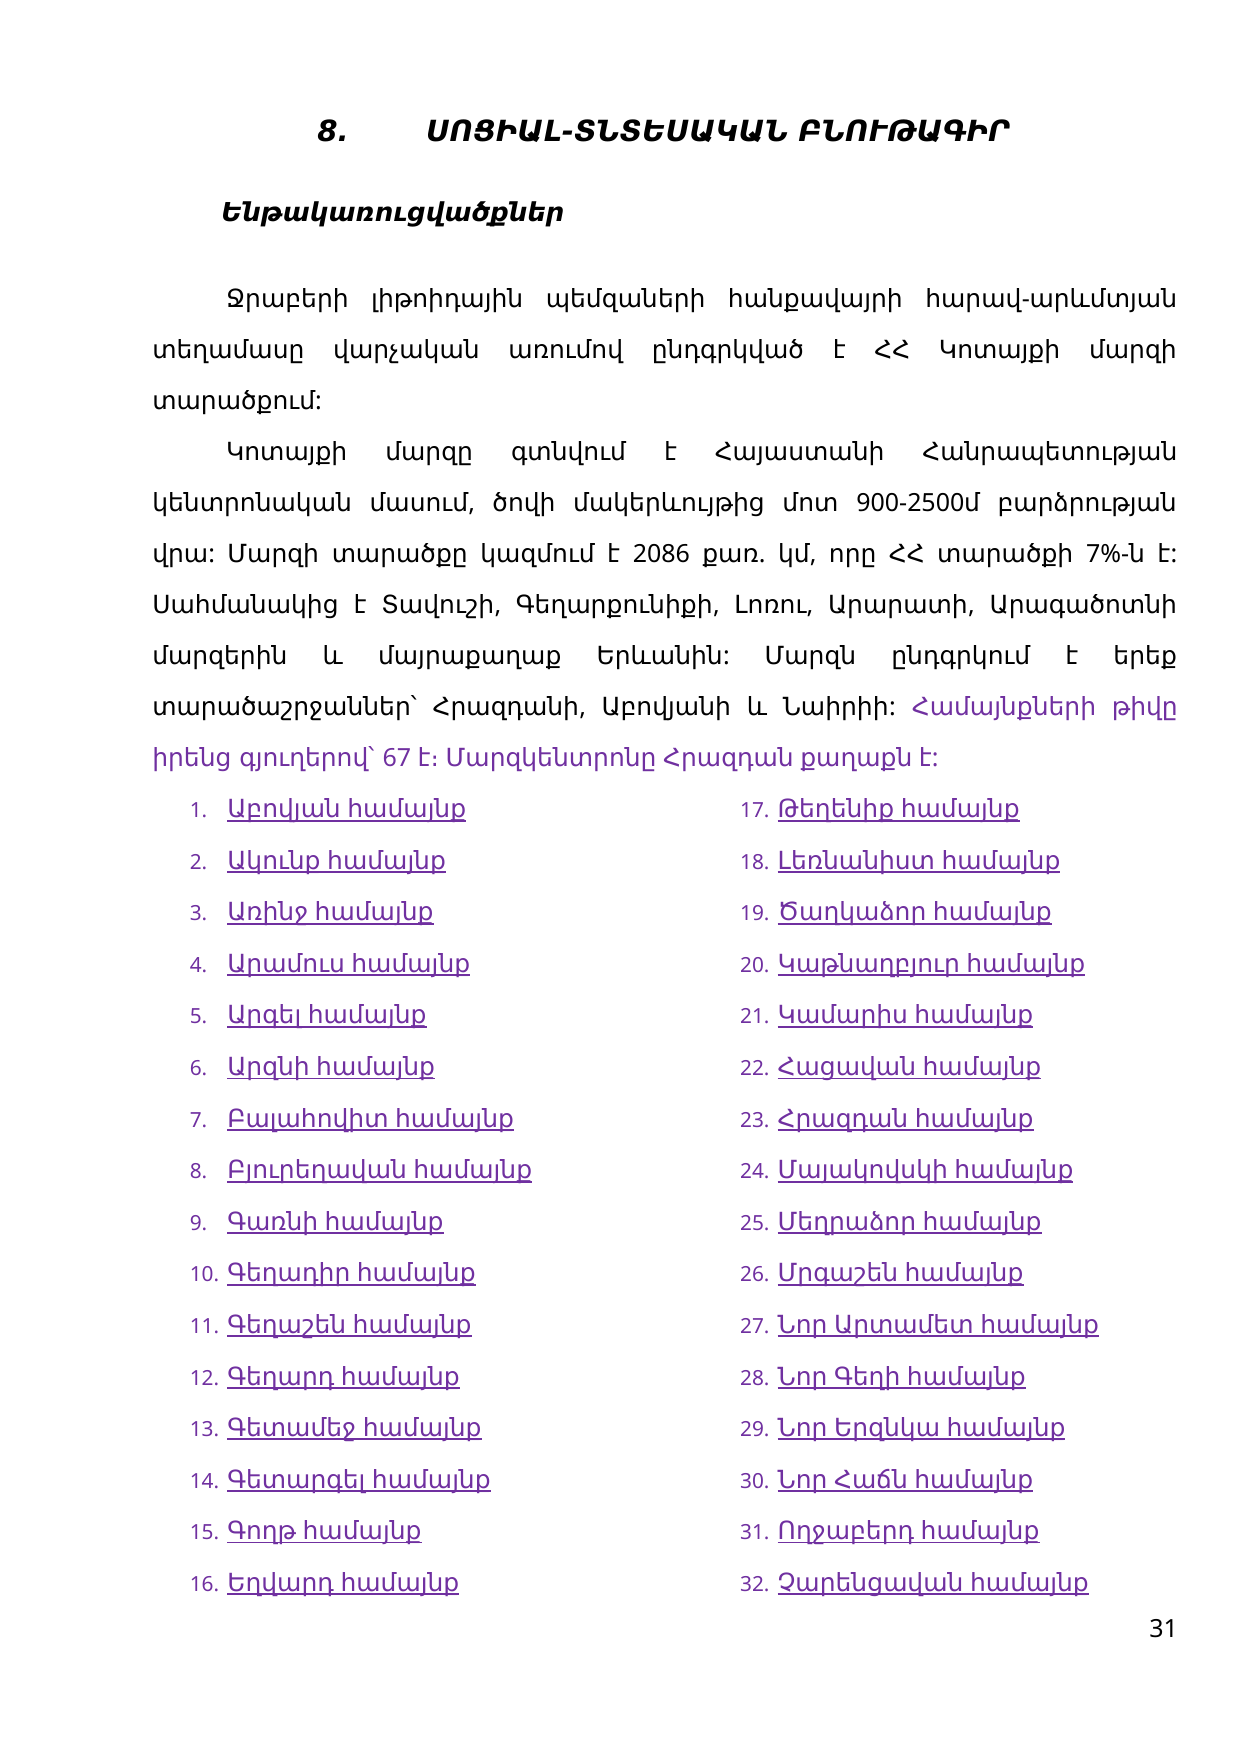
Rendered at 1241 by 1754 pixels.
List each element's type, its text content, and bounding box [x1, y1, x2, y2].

list Նոր Գեղի համայնք [740, 1358, 1162, 1392]
list Արգել համայնք [189, 997, 612, 1031]
list Գետարգել համայնք [189, 1461, 612, 1495]
list Ծաղկաձոր համայնք [740, 894, 1162, 928]
subtitle Ենթակառուցվածքներ [221, 194, 1178, 229]
list Առինջ համայնք [189, 894, 612, 928]
list Կամարիս համայնք [740, 997, 1162, 1031]
text Ջրաբերի լիթոիդային պեմզաների հանքավայրի հարավ-արևմտյան տեղամասը վարչական առումով ընդգրկված է ՀՀ Կոտայքի մարզի տարածքում: [152, 281, 1178, 417]
list Նոր Երզնկա համայնք [740, 1410, 1162, 1444]
list Գեղարդ համայնք [189, 1358, 612, 1392]
list Արզնի համայնք [189, 1049, 612, 1083]
list Բալահովիտ համայնք [189, 1100, 612, 1134]
list Նոր Հաճն համայնք [740, 1461, 1162, 1495]
subtitle ՍՈՑԻԱԼ-ՏՆՏԵՍԱԿԱՆ ԲՆՈՒԹԱԳԻՐ [152, 114, 1178, 148]
text Կոտայքի մարզը գտնվում է Հայաստանի Հանրապետության կենտրոնական մասում, ծովի մակերևույթից մոտ 900-2500մ բարձրության վրա: Մարզի տարածքը կազմում է 2086 քառ. կմ, որը ՀՀ տարածքի 7%-ն է: Սահմանակից է Տավուշի, Գեղարքունիքի, Լոռու, Արարատի, Արագածոտնի մարզերին և մայրաքաղաք Երևանին: Մարզն ընդգրկում է երեք տարածաշրջաններ՝ Հրազդանի, Աբովյանի և Նաիրիի: Համայնքների թիվը իրենց գյուղերով՝ 67 է։ Մարզկենտրոնը Հրազդան քաղաքն է: [152, 434, 1178, 774]
list Ակունք համայնք [189, 842, 612, 877]
list Թեղենիք համայնք [740, 791, 1162, 825]
list Լեռնանիստ համայնք [740, 842, 1162, 877]
list Մայակովսկի համայնք [740, 1152, 1162, 1186]
list Մեղրաձոր համայնք [740, 1203, 1162, 1237]
list Բյուրեղավան համայնք [189, 1152, 612, 1186]
list Արամուս համայնք [189, 946, 612, 980]
list Գառնի համայնք [189, 1203, 612, 1237]
list Եղվարդ համայնք [189, 1564, 612, 1598]
list Հրազդան համայնք [740, 1100, 1162, 1134]
list Չարենցավան համայնք [740, 1564, 1162, 1598]
list Մրգաշեն համայնք [740, 1255, 1162, 1289]
list Հացավան համայնք [740, 1049, 1162, 1083]
list Գեղաշեն համայնք [189, 1307, 612, 1341]
list Գետամեջ համայնք [189, 1410, 612, 1444]
list Գեղադիր համայնք [189, 1255, 612, 1289]
list Ողջաբերդ համայնք [740, 1513, 1162, 1547]
list Նոր Արտամետ համայնք [740, 1307, 1162, 1341]
list Գողթ համայնք [189, 1513, 612, 1547]
list Կաթնաղբյուր համայնք [740, 946, 1162, 980]
list Աբովյան համայնք [189, 791, 612, 825]
